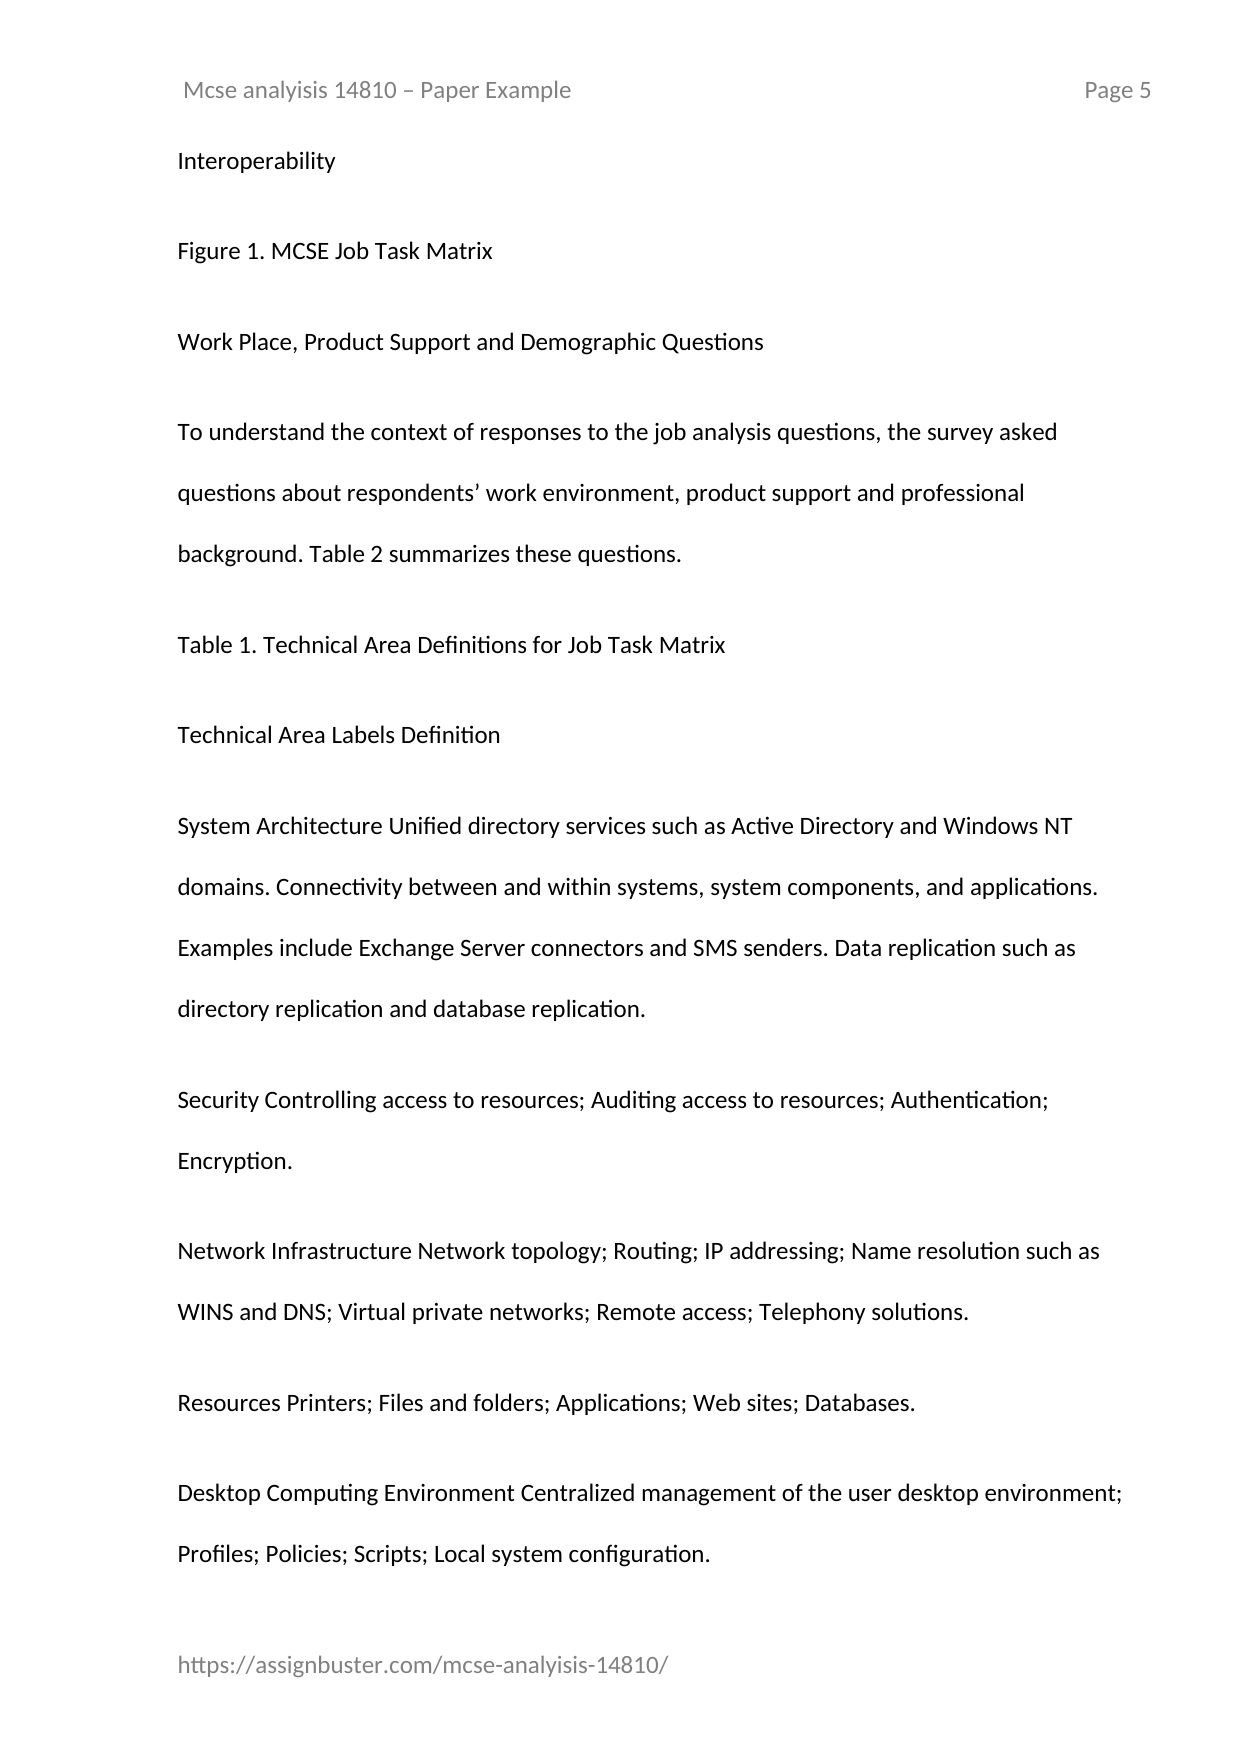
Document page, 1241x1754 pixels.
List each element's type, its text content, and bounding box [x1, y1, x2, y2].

text Resources Printers; Files and folders; Applications; Web sites; Databases. [177, 1387, 1152, 1417]
text To understand the context of responses to the job analysis questions, the survey asked questions about respondents’ work environment, product support and professional background. Table 2 summarizes these questions. [177, 417, 1152, 569]
text Security Controlling access to resources; Auditing access to resources; Authentication; Encryption. [177, 1084, 1152, 1175]
text Desktop Computing Environment Centralized management of the user desktop environment; Profiles; Policies; Scripts; Local system configuration. [177, 1477, 1152, 1569]
text Network Infrastructure Network topology; Routing; IP addressing; Name resolution such as WINS and DNS; Virtual private networks; Remote access; Telephony solutions. [177, 1235, 1152, 1327]
text Interoperability [177, 145, 1152, 176]
text System Architecture Unified directory services such as Active Directory and Windows NT domains. Connectivity between and within systems, system components, and applications. Examples include Exchange Server connectors and SMS senders. Data replication such as directory replication and database replication. [177, 810, 1152, 1024]
text Table 1. Technical Area Definitions for Job Task Matrix [177, 629, 1152, 660]
text Technical Area Labels Definition [177, 720, 1152, 750]
text Figure 1. MCSE Job Task Matrix [177, 236, 1152, 266]
text Work Place, Product Support and Demographic Questions [177, 326, 1152, 357]
